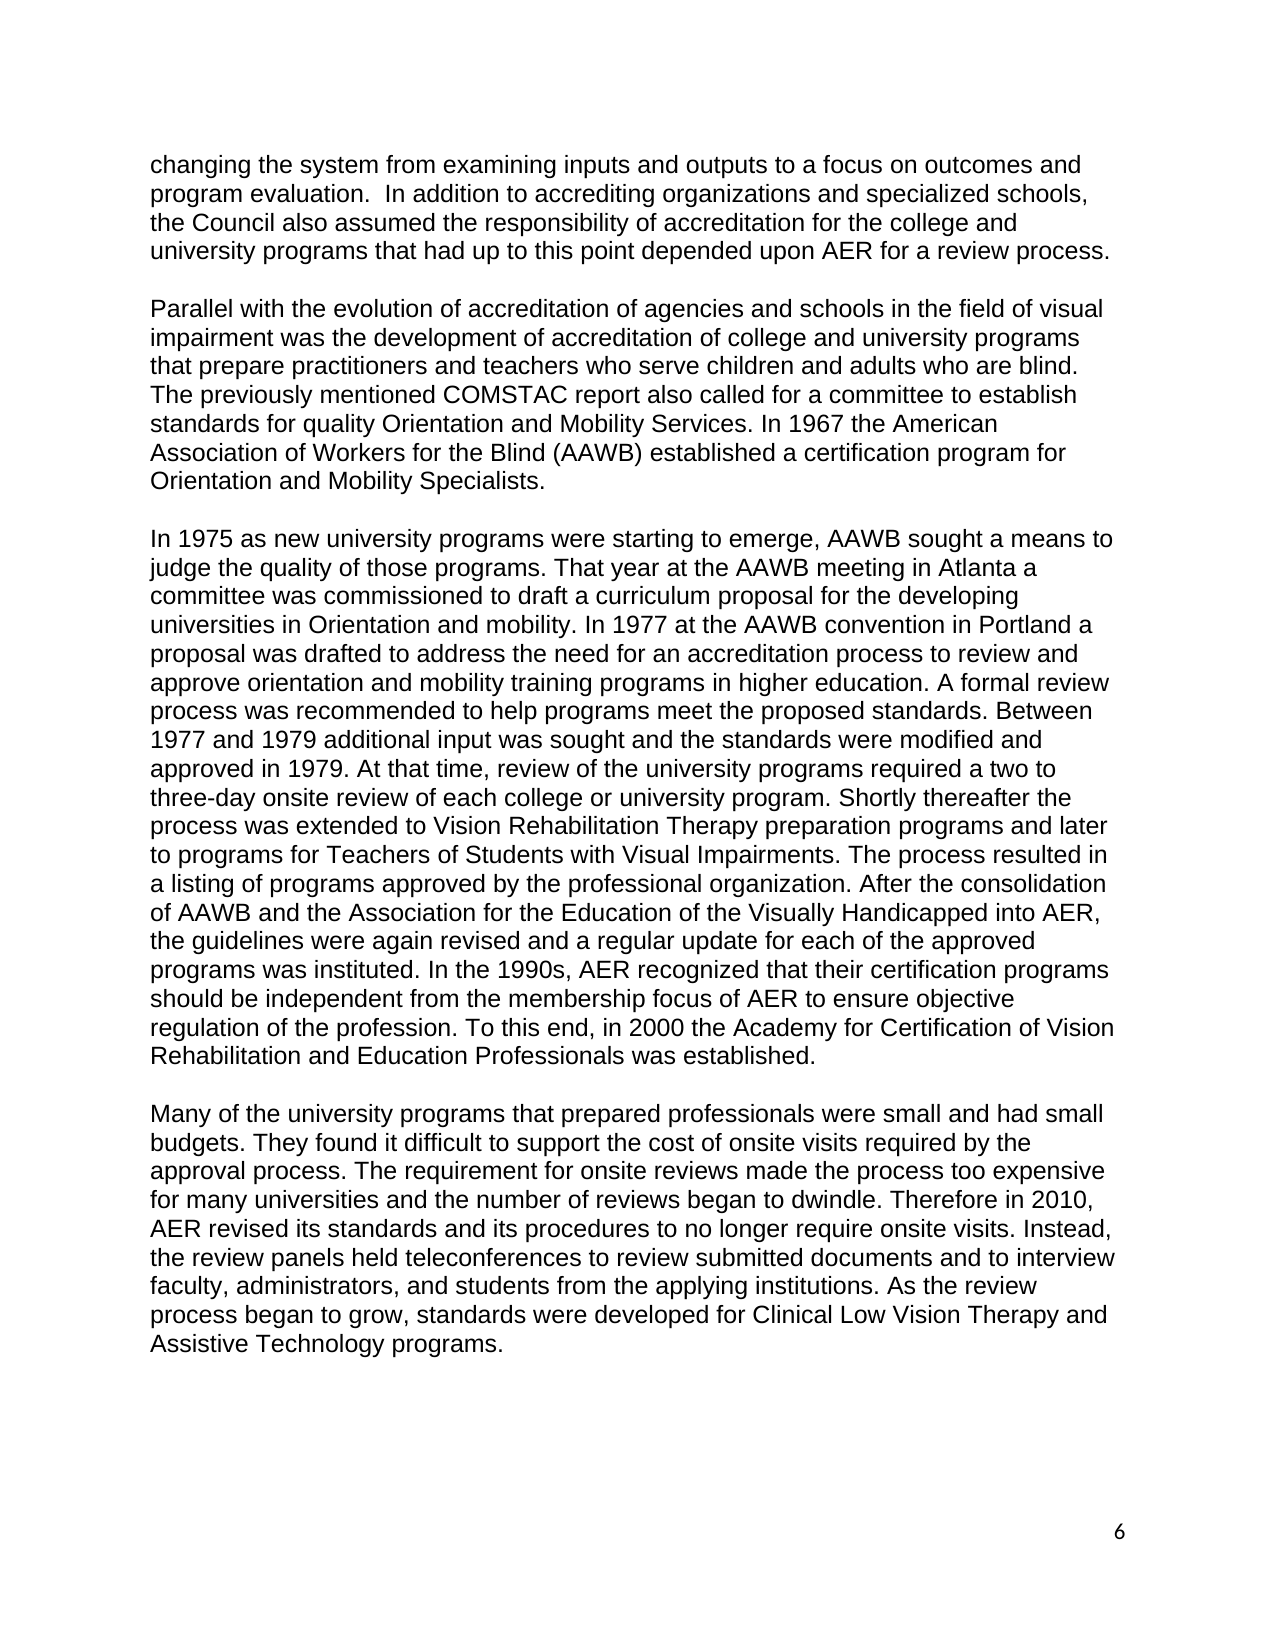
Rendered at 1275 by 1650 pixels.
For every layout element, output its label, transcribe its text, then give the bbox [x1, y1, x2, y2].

text In 1975 as new university programs were starting to emerge, AAWB sought a means to judge the quality of those programs. That year at the AAWB meeting in Atlanta a committee was commissioned to draft a curriculum proposal for the developing universities in Orientation and mobility. In 1977 at the AAWB convention in Portland a proposal was drafted to address the need for an accreditation process to review and approve orientation and mobility training programs in higher education. A formal review process was recommended to help programs meet the proposed standards. Between 1977 and 1979 additional input was sought and the standards were modified and approved in 1979. At that time, review of the university programs required a two to three-day onsite review of each college or university program. Shortly thereafter the process was extended to Vision Rehabilitation Therapy preparation programs and later to programs for Teachers of Students with Visual Impairments. The process resulted in a listing of programs approved by the professional organization. After the consolidation of AAWB and the Association for the Education of the Visually Handicapped into AER, the guidelines were again revised and a regular update for each of the approved programs was instituted. In the 1990s, AER recognized that their certification programs should be independent from the membership focus of AER to ensure objective regulation of the profession. To this end, in 2000 the Academy for Certification of Vision Rehabilitation and Education Professionals was established. [150, 524, 1125, 1070]
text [150, 150, 1125, 265]
text Many of the university programs that prepared professionals were small and had small budgets. They found it difficult to support the cost of onsite visits required by the approval process. The requirement for onsite reviews made the process too expensive for many universities and the number of reviews began to dwindle. Therefore in 2010, AER revised its standards and its procedures to no longer require onsite visits. Instead, the review panels held teleconferences to review submitted documents and to interview faculty, administrators, and students from the applying institutions. As the review process began to grow, standards were developed for Clinical Low Vision Therapy and Assistive Technology programs. [150, 1099, 1125, 1357]
text Parallel with the evolution of accreditation of agencies and schools in the field of visual impairment was the development of accreditation of college and university programs that prepare practitioners and teachers who serve children and adults who are blind. The previously mentioned COMSTAC report also called for a committee to establish standards for quality Orientation and Mobility Services. In 1967 the American Association of Workers for the Blind (AAWB) established a certification program for Orientation and Mobility Specialists. [150, 294, 1125, 495]
